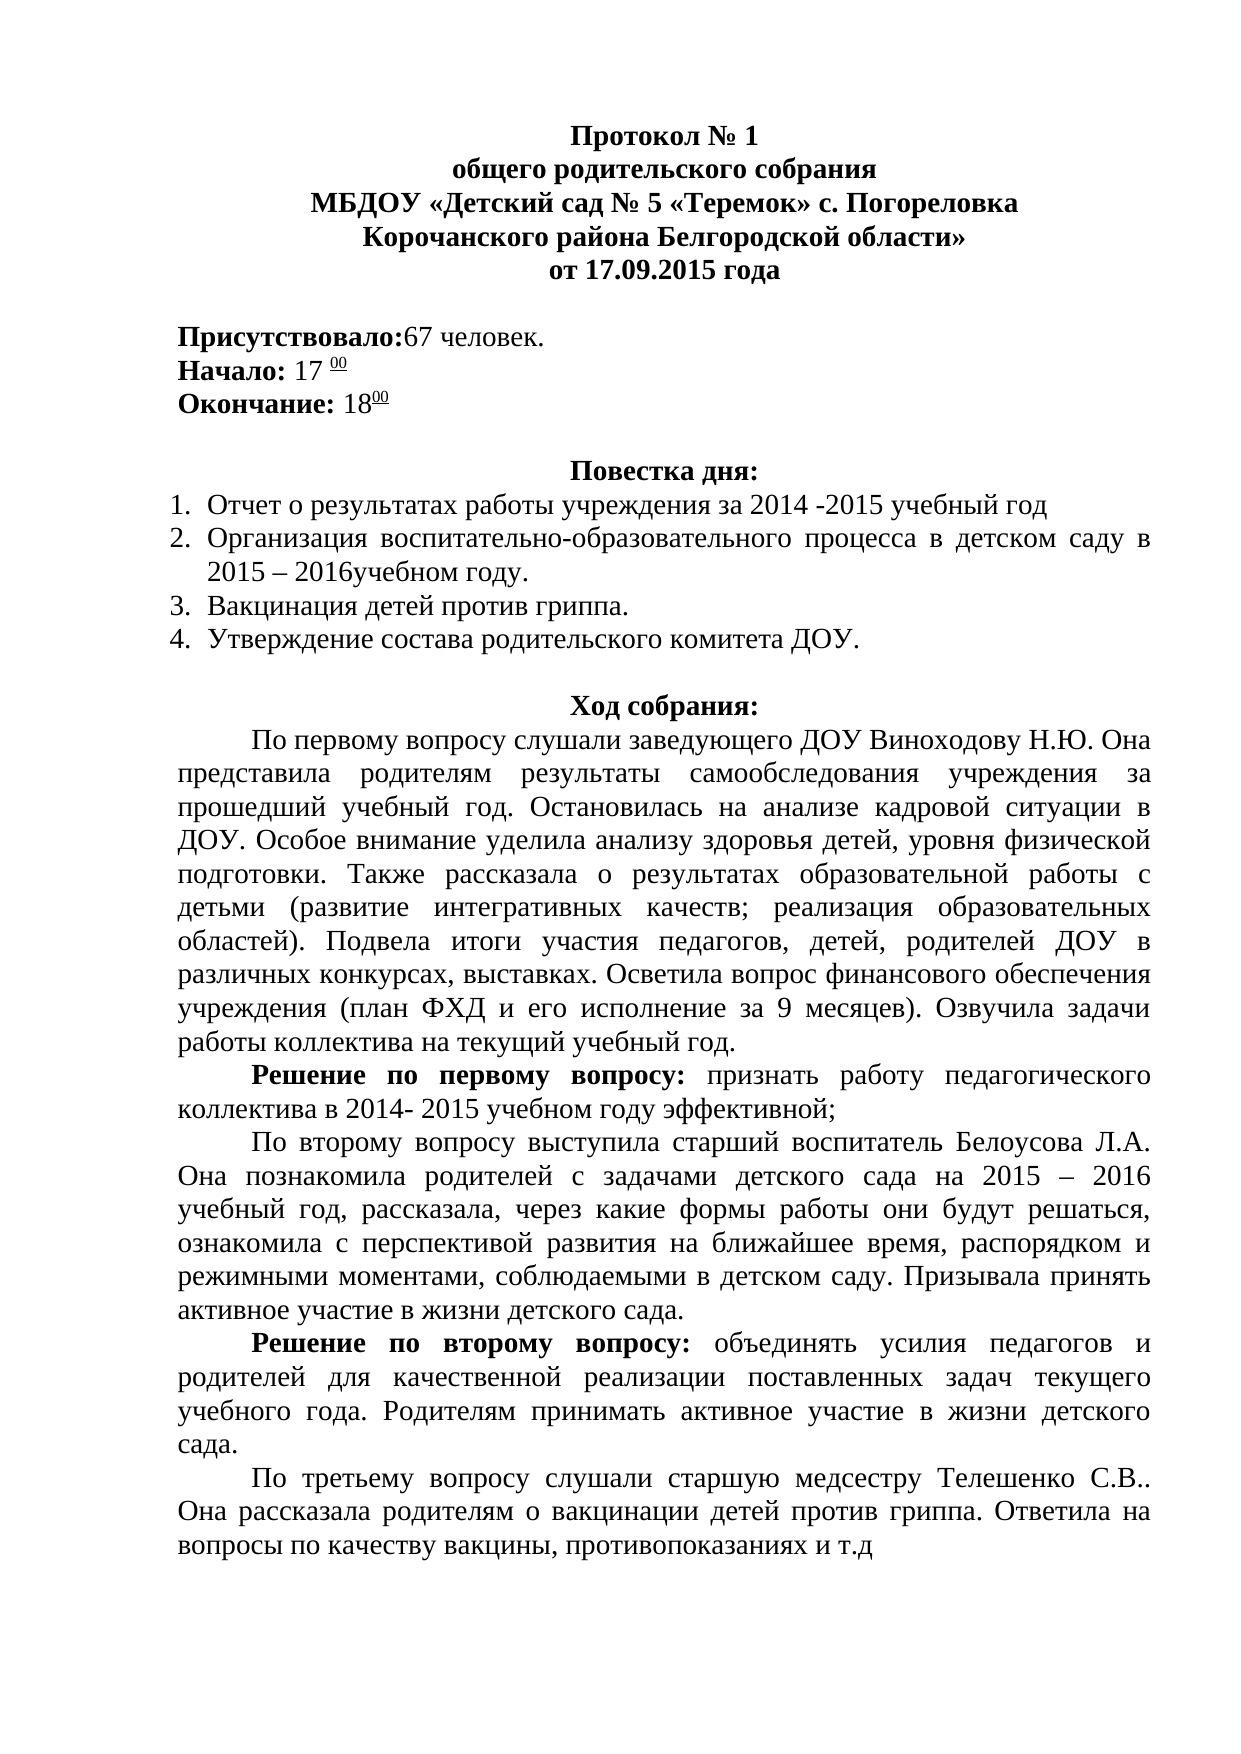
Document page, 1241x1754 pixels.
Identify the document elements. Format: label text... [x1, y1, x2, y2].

list Утверждение состава родительского комитета ДОУ. [169, 621, 1152, 655]
text МБДОУ «Детский сад № 5 «Теремок» с. Погореловка [177, 185, 1152, 219]
text По первому вопросу слушали заведующего ДОУ Виноходову Н.Ю. Она представила родителям результаты самообследования учреждения за прошедший учебный год. Остановилась на анализе кадровой ситуации в ДОУ. Особое внимание уделила анализу здоровья детей, уровня физической подготовки. Также рассказала о результатах образовательной работы с детьми (развитие интегративных качеств; реализация образовательных областей). Подвела итоги участия педагогов, детей, родителей ДОУ в различных конкурсах, выставках. Осветила вопрос финансового обеспечения учреждения (план ФХД и его исполнение за 9 месяцев). Озвучила задачи работы коллектива на текущий учебный год. [177, 722, 1152, 1057]
text Протокол № 1 [177, 118, 1152, 152]
text от 17.09.2015 года [177, 252, 1152, 286]
text По третьему вопросу слушали старшую медсестру Телешенко С.В.. Она рассказала родителям о вакцинации детей против гриппа. Ответила на вопросы по качеству вакцины, противопоказаниях и т.д [177, 1460, 1152, 1560]
text Повестка дня: [177, 453, 1152, 487]
text Присутствовало:67 человек. [177, 319, 1152, 353]
text Решение по первому вопросу: признать работу педагогического коллектива в 2014- 2015 учебном году эффективной; [177, 1057, 1152, 1124]
text По второму вопросу выступила старший воспитатель Белоусова Л.А. Она познакомила родителей с задачами детского сада на 2015 – 2016 учебный год, рассказала, через какие формы работы они будут решаться, ознакомила с перспективой развития на ближайшее время, распорядком и режимными моментами, соблюдаемыми в детском саду. Призывала принять активное участие в жизни детского сада. [177, 1124, 1152, 1326]
list Вакцинация детей против гриппа. [169, 588, 1152, 621]
list Организация воспитательно-образовательного процесса в детском саду в 2015 – 2016учебном году. [169, 521, 1152, 588]
text Ход собрания: [177, 688, 1152, 722]
text Начало: 17 00 [177, 353, 1152, 386]
list Отчет о результатах работы учреждения за 2014 -2015 учебный год [169, 487, 1152, 521]
text Окончание: 1800 [177, 386, 1152, 420]
text Решение по второму вопросу: объединять усилия педагогов и родителей для качественной реализации поставленных задач текущего учебного года. Родителям принимать активное участие в жизни детского сада. [177, 1326, 1152, 1460]
text Корочанского района Белгородской области» [177, 219, 1152, 252]
text общего родительского собрания [177, 152, 1152, 185]
